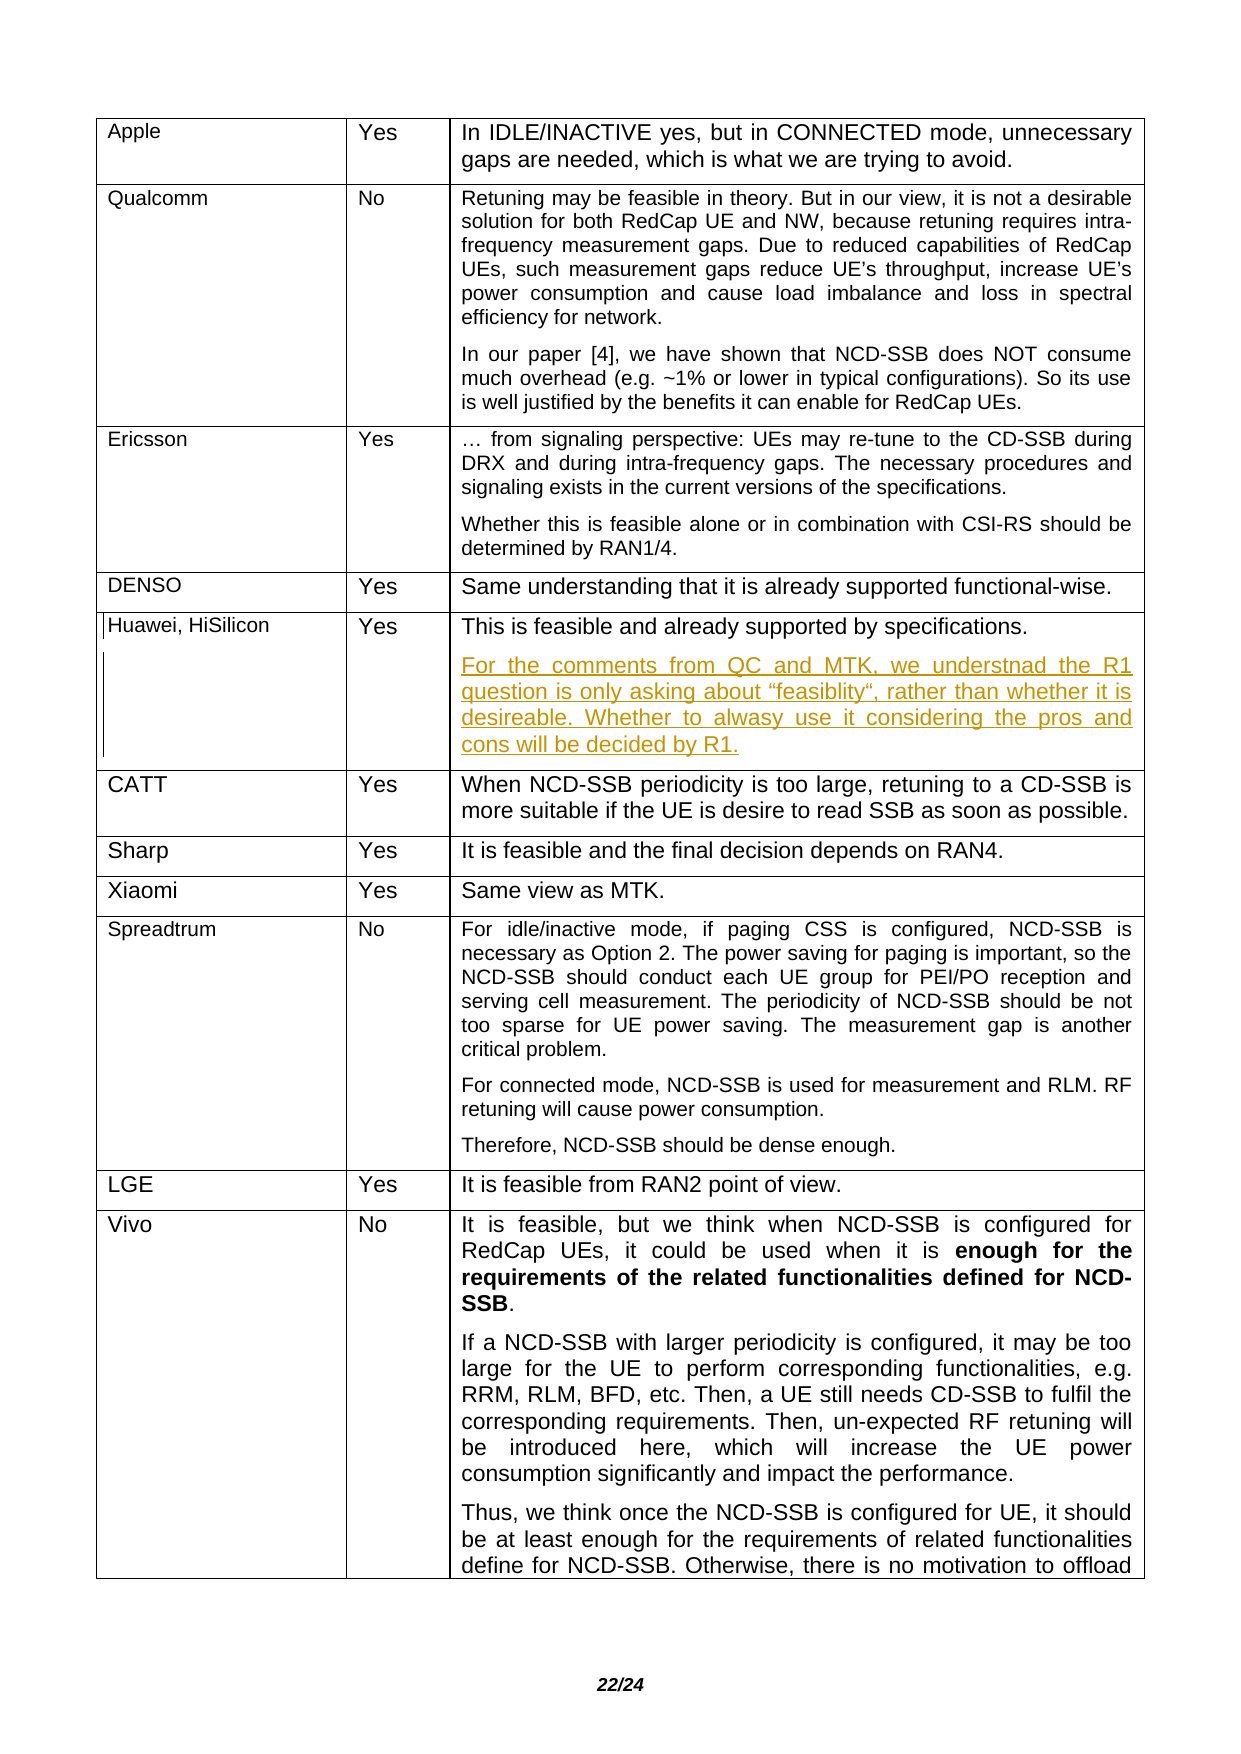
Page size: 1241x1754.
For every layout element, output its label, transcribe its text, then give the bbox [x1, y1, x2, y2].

table_cell Yes [347, 427, 449, 572]
table_cell Yes [347, 1171, 449, 1210]
table_cell DENSO [97, 573, 346, 612]
table_cell Yes [347, 573, 449, 612]
table_cell Qualcomm [97, 185, 346, 426]
table_cell Same view as MTK. [451, 877, 1144, 916]
table_cell Yes [347, 613, 449, 769]
table_cell Same understanding that it is already supported functional-wise. [451, 573, 1144, 612]
table_cell It is feasible and the final decision depends on RAN4. [451, 837, 1144, 876]
table_cell Ericsson [97, 427, 346, 572]
table_cell Retuning may be feasible in theory. But in our view, it is not a desirable solution for both RedCap UE and NW, because retuning requires intra-frequency measurement gaps. Due to reduced capabilities of RedCap UEs, such measurement gaps reduce UE’s throughput, increase UE’s power consumption and cause load imbalance and loss in spectral efficiency for network. In our paper [4], we have shown that NCD-SSB does NOT consume much overhead (e.g. ~1% or lower in typical configurations). So its use is well justified by the benefits it can enable for RedCap UEs. [451, 185, 1144, 426]
table_cell No [347, 917, 449, 1170]
table_cell Apple [97, 119, 346, 184]
table_cell … from signaling perspective: UEs may re-tune to the CD-SSB during DRX and during intra-frequency gaps. The necessary procedures and signaling exists in the current versions of the specifications. Whether this is feasible alone or in combination with CSI-RS should be determined by RAN1/4. [451, 427, 1144, 572]
table_cell Yes [347, 771, 449, 836]
table_cell For idle/inactive mode, if paging CSS is configured, NCD-SSB is necessary as Option 2. The power saving for paging is important, so the NCD-SSB should conduct each UE group for PEI/PO reception and serving cell measurement. The periodicity of NCD-SSB should be not too sparse for UE power saving. The measurement gap is another critical problem. For connected mode, NCD-SSB is used for measurement and RLM. RF retuning will cause power consumption. Therefore, NCD-SSB should be dense enough. [451, 917, 1144, 1170]
table_cell Sharp [97, 837, 346, 876]
table_cell Spreadtrum [97, 917, 346, 1170]
table_cell Yes [347, 877, 449, 916]
table_cell When NCD-SSB periodicity is too large, retuning to a CD-SSB is more suitable if the UE is desire to read SSB as soon as possible. [451, 771, 1144, 836]
table_cell Yes [347, 119, 449, 184]
table_cell No [347, 185, 449, 426]
table_cell In IDLE/INACTIVE yes, but in CONNECTED mode, unnecessary gaps are needed, which is what we are trying to avoid. [451, 119, 1144, 184]
table_cell Xiaomi [97, 877, 346, 916]
table_cell Vivo [97, 1211, 346, 1578]
table_cell It is feasible from RAN2 point of view. [451, 1171, 1144, 1210]
table_cell No [347, 1211, 449, 1578]
table_cell Yes [347, 837, 449, 876]
table_cell LGE [97, 1171, 346, 1210]
table_cell This is feasible and already supported by specifications. [451, 613, 1144, 769]
table_cell Huawei, HiSilicon [97, 613, 346, 769]
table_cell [451, 1211, 1144, 1578]
table_cell CATT [97, 771, 346, 836]
